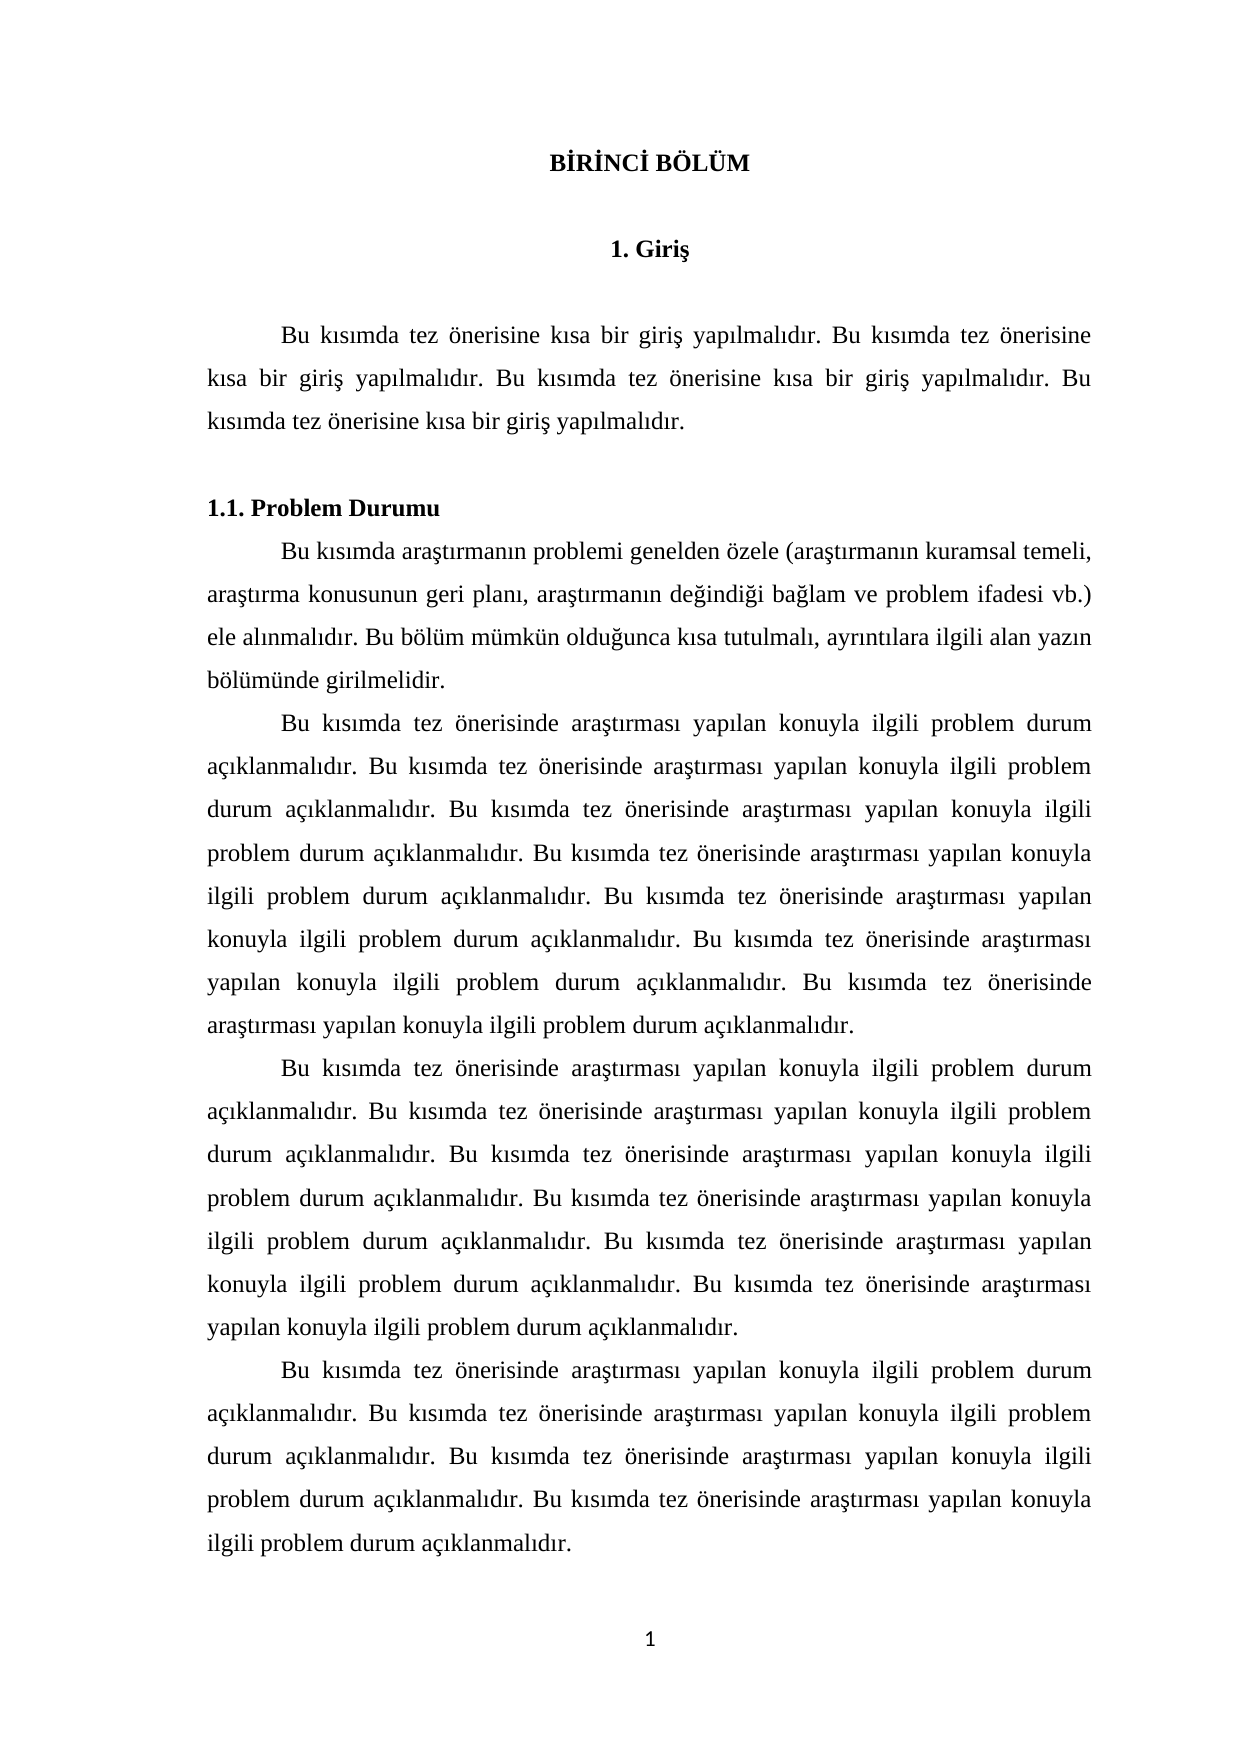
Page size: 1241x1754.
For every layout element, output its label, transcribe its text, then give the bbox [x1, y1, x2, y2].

text 1.1. Problem Durumu [207, 493, 1092, 521]
text Bu kısımda araştırmanın problemi genelden özele (araştırmanın kuramsal temeli, araştırma konusunun geri planı, araştırmanın değindiği bağlam ve problem ifadesi vb.) ele alınmalıdır. Bu bölüm mümkün olduğunca kısa tutulmalı, ayrıntılara ilgili alan yazın bölümünde girilmelidir. [207, 536, 1092, 694]
text Bu kısımda tez önerisinde araştırması yapılan konuyla ilgili problem durum açıklanmalıdır. Bu kısımda tez önerisinde araştırması yapılan konuyla ilgili problem durum açıklanmalıdır. Bu kısımda tez önerisinde araştırması yapılan konuyla ilgili problem durum açıklanmalıdır. Bu kısımda tez önerisinde araştırması yapılan konuyla ilgili problem durum açıklanmalıdır. [207, 1355, 1092, 1556]
text Bu kısımda tez önerisine kısa bir giriş yapılmalıdır. Bu kısımda tez önerisine kısa bir giriş yapılmalıdır. Bu kısımda tez önerisine kısa bir giriş yapılmalıdır. Bu kısımda tez önerisine kısa bir giriş yapılmalıdır. [207, 320, 1092, 435]
text Bu kısımda tez önerisinde araştırması yapılan konuyla ilgili problem durum açıklanmalıdır. Bu kısımda tez önerisinde araştırması yapılan konuyla ilgili problem durum açıklanmalıdır. Bu kısımda tez önerisinde araştırması yapılan konuyla ilgili problem durum açıklanmalıdır. Bu kısımda tez önerisinde araştırması yapılan konuyla ilgili problem durum açıklanmalıdır. Bu kısımda tez önerisinde araştırması yapılan konuyla ilgili problem durum açıklanmalıdır. Bu kısımda tez önerisinde araştırması yapılan konuyla ilgili problem durum açıklanmalıdır. Bu kısımda tez önerisinde araştırması yapılan konuyla ilgili problem durum açıklanmalıdır. [207, 708, 1092, 1039]
text Bu kısımda tez önerisinde araştırması yapılan konuyla ilgili problem durum açıklanmalıdır. Bu kısımda tez önerisinde araştırması yapılan konuyla ilgili problem durum açıklanmalıdır. Bu kısımda tez önerisinde araştırması yapılan konuyla ilgili problem durum açıklanmalıdır. Bu kısımda tez önerisinde araştırması yapılan konuyla ilgili problem durum açıklanmalıdır. Bu kısımda tez önerisinde araştırması yapılan konuyla ilgili problem durum açıklanmalıdır. Bu kısımda tez önerisinde araştırması yapılan konuyla ilgili problem durum açıklanmalıdır. [207, 1053, 1092, 1341]
text 1. Giriş [207, 234, 1092, 263]
text BİRİNCİ BÖLÜM [207, 148, 1092, 176]
